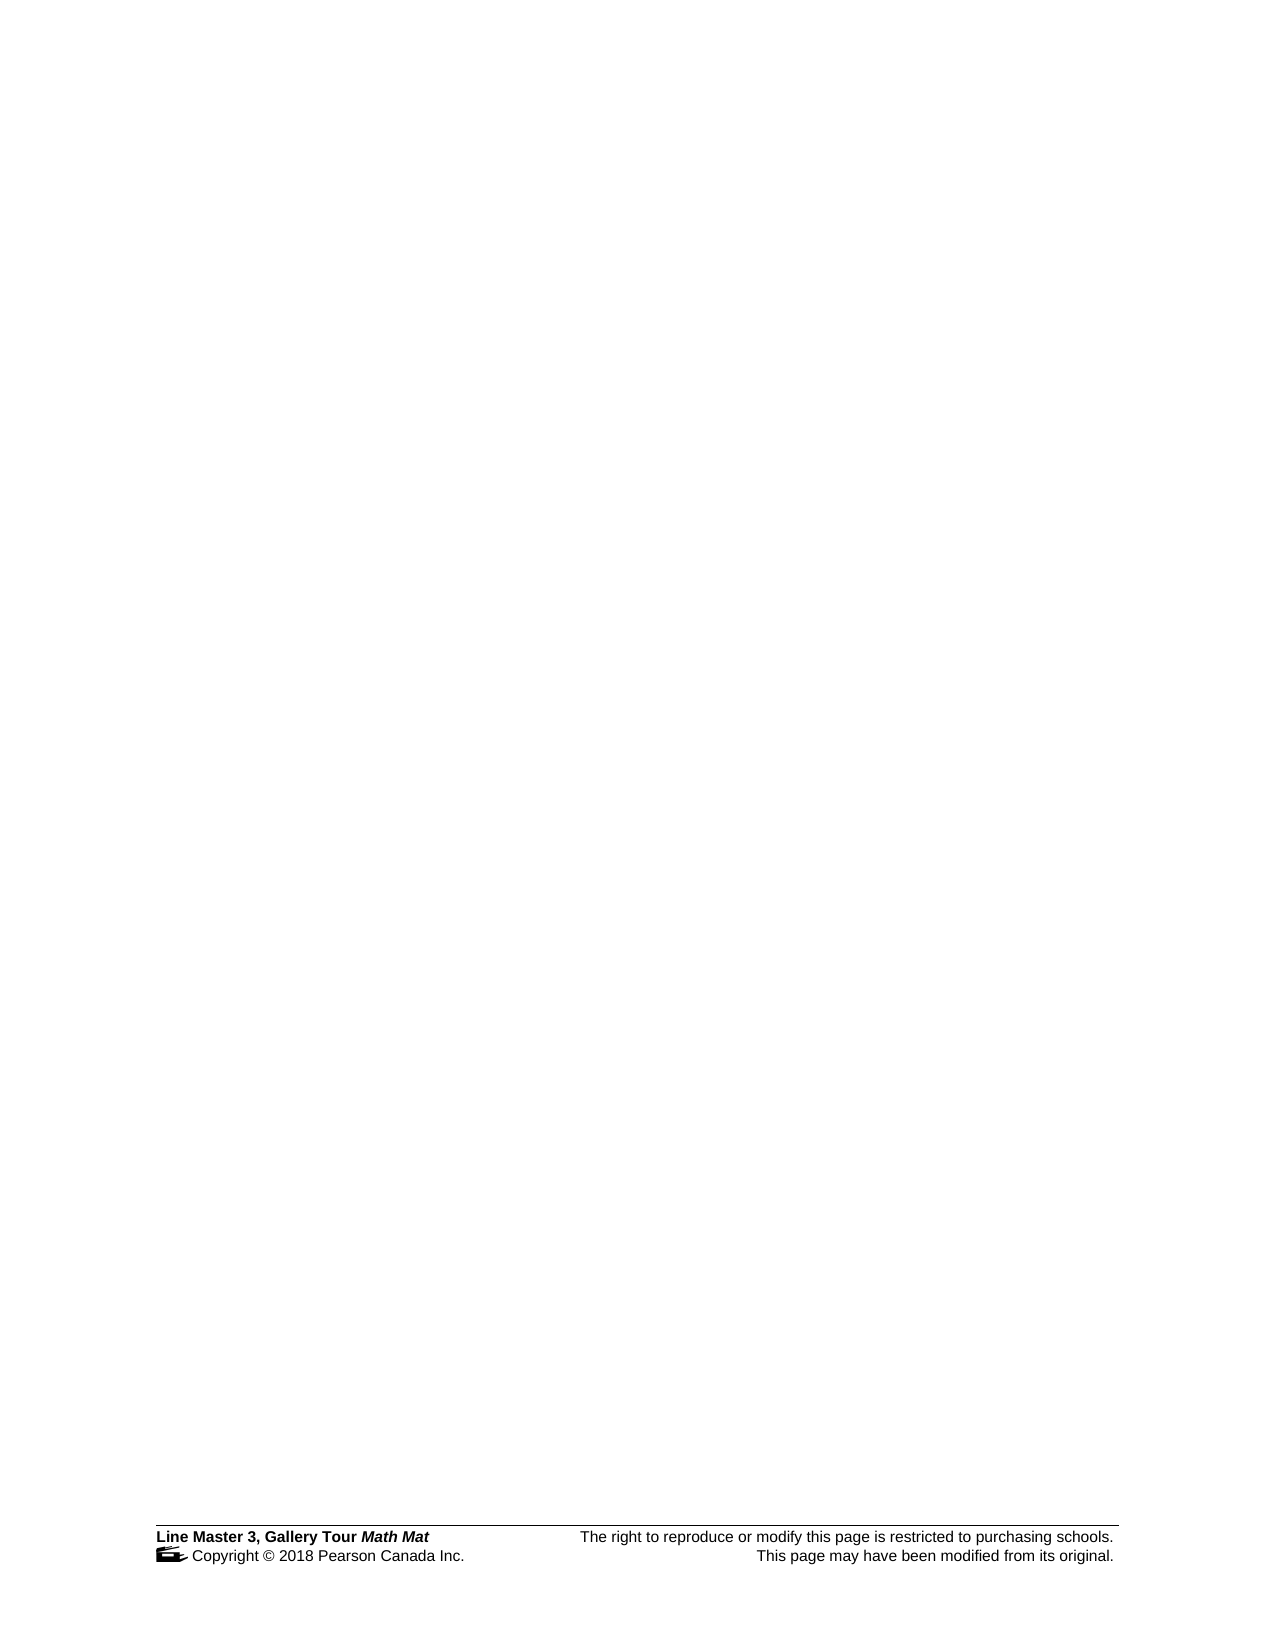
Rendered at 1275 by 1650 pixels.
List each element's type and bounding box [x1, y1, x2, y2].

picture [156, 1546, 188, 1562]
